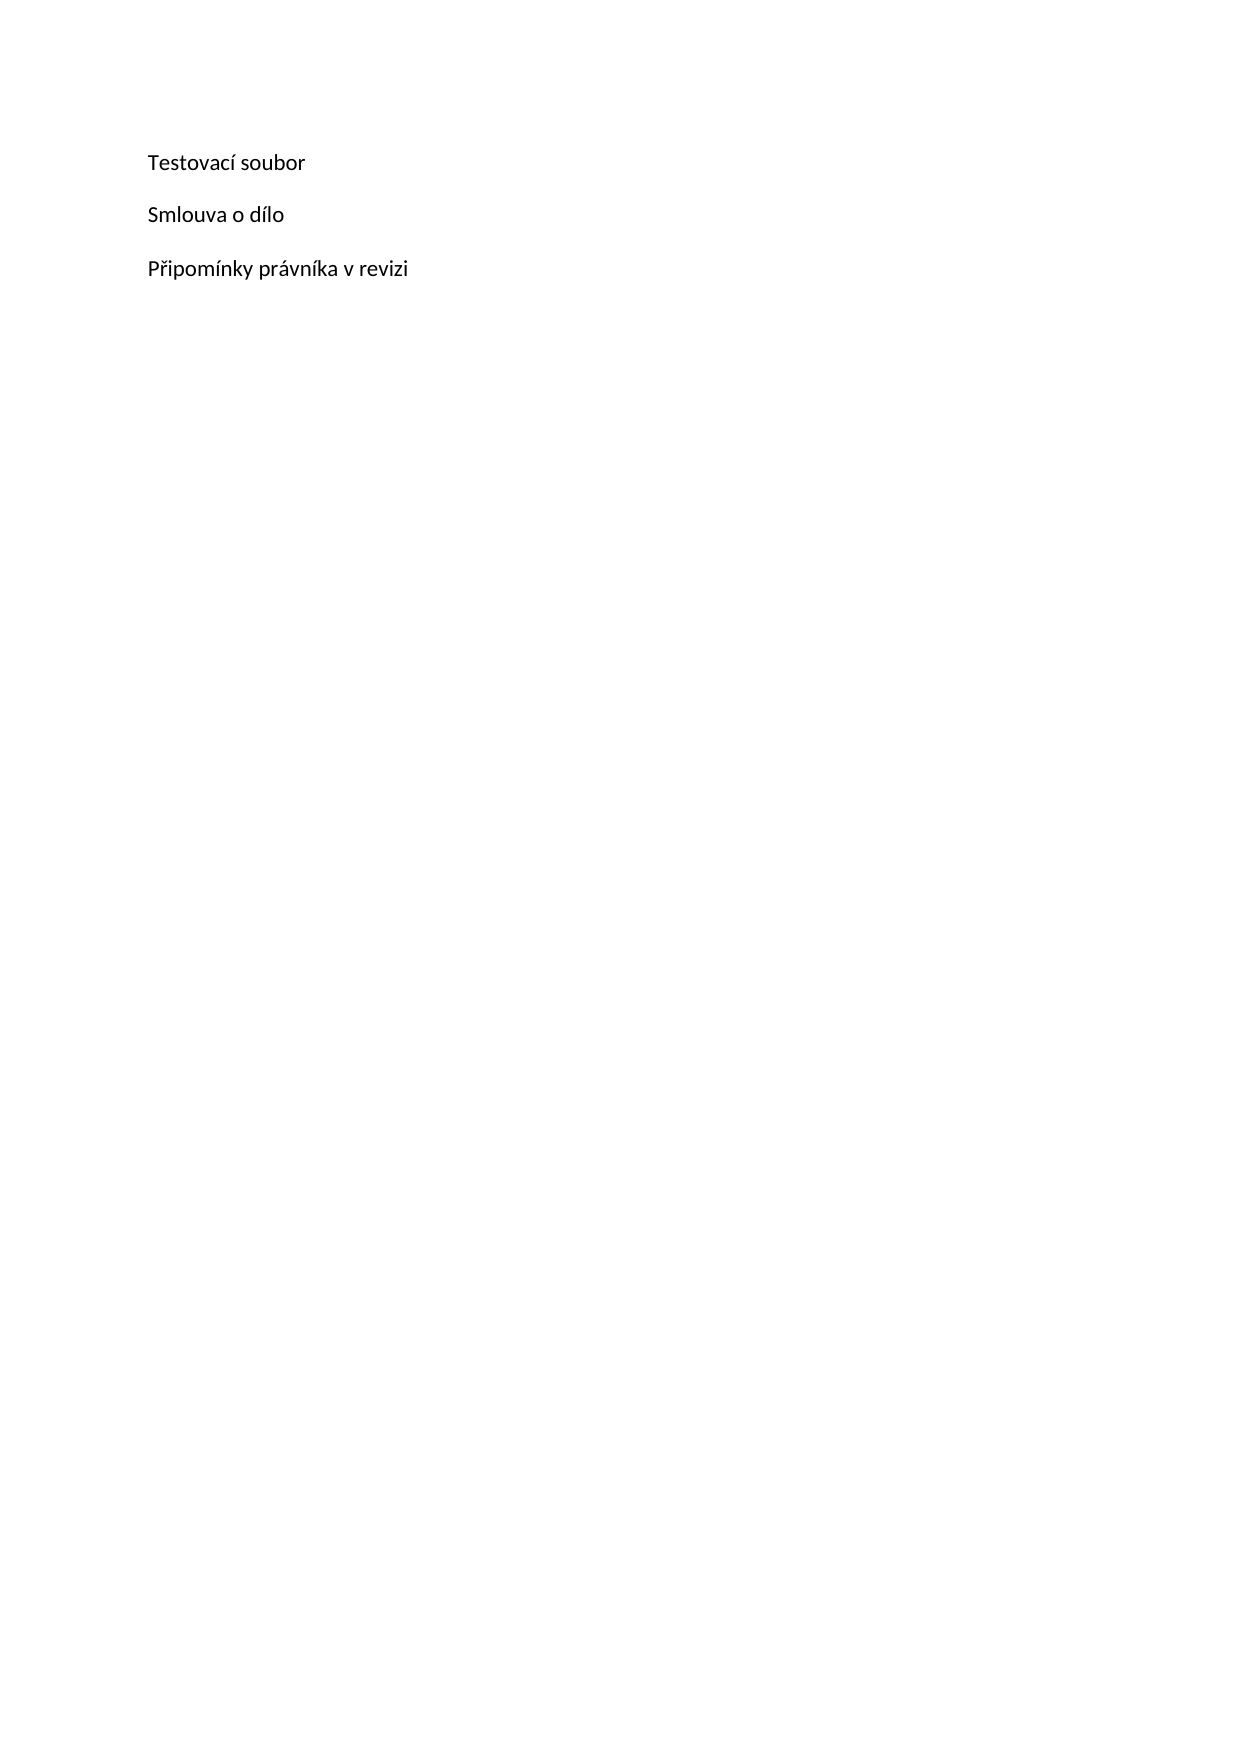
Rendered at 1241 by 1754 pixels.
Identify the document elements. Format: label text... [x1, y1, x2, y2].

text Testovací soubor [148, 148, 1093, 176]
text Smlouva o dílo [148, 201, 1093, 229]
text Připomínky právníka v revizi [148, 254, 1093, 282]
